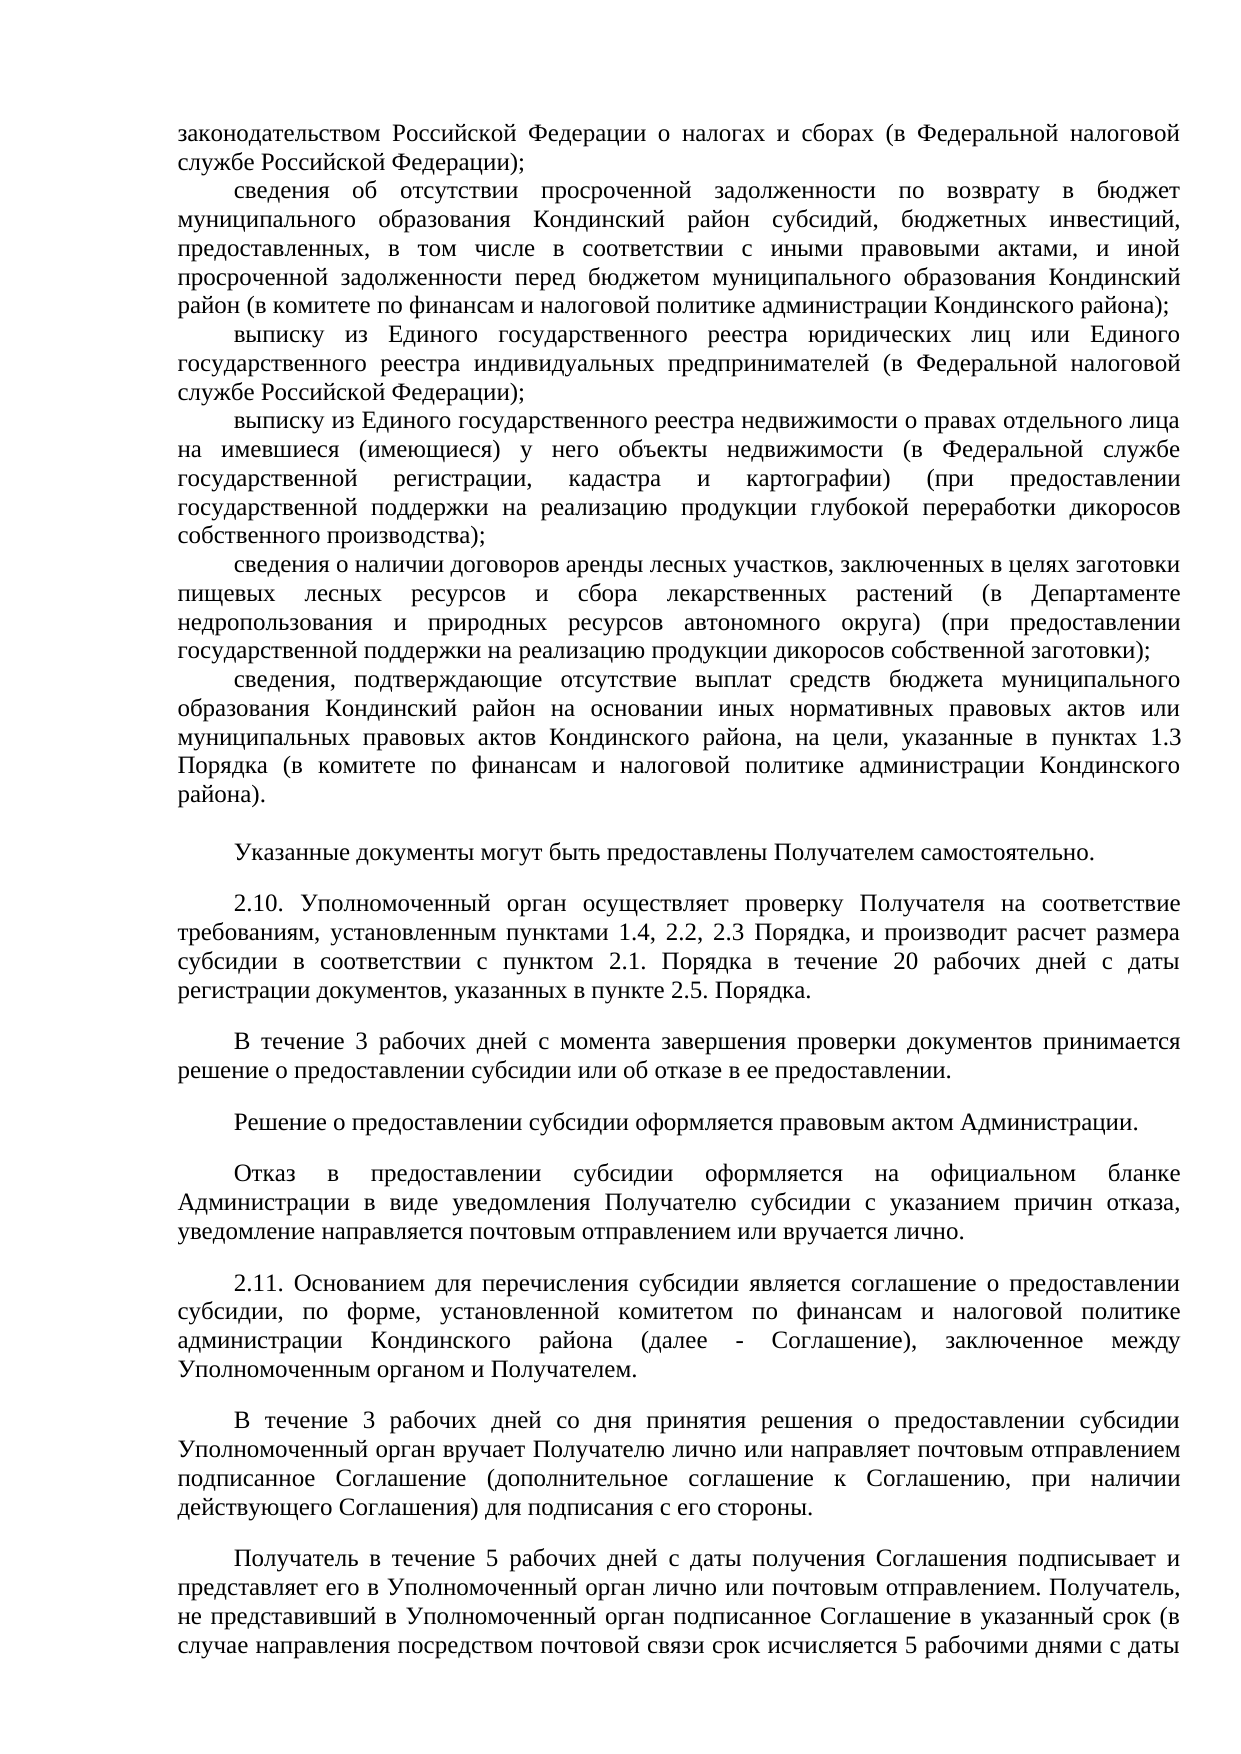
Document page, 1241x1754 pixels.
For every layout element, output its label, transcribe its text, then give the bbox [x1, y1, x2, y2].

text сведения, подтверждающие отсутствие выплат средств бюджета муниципального образования Кондинский район на основании иных нормативных правовых актов или муниципальных правовых актов Кондинского района, на цели, указанные в пунктах 1.3 Порядка (в комитете по финансам и налоговой политике администрации Кондинского района). [177, 664, 1181, 808]
text В течение 3 рабочих дней со дня принятия решения о предоставлении субсидии Уполномоченный орган вручает Получателю лично или направляет почтовым отправлением подписанное Соглашение (дополнительное соглашение к Соглашению, при наличии действующего Соглашения) для подписания с его стороны. [177, 1406, 1181, 1521]
text Отказ в предоставлении субсидии оформляется на официальном бланке Администрации в виде уведомления Получателю субсидии с указанием причин отказа, уведомление направляется почтовым отправлением или вручается лично. [177, 1158, 1181, 1245]
text сведения о наличии договоров аренды лесных участков, заключенных в целях заготовки пищевых лесных ресурсов и сбора лекарственных растений (в Департаменте недропользования и природных ресурсов автономного округа) (при предоставлении государственной поддержки на реализацию продукции дикоросов собственной заготовки); [177, 549, 1181, 664]
text 2.11. Основанием для перечисления субсидии является соглашение о предоставлении субсидии, по форме, установленной комитетом по финансам и налоговой политике администрации Кондинского района (далее - Соглашение), заключенное между Уполномоченным органом и Получателем. [177, 1268, 1181, 1383]
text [177, 118, 1181, 176]
text выписку из Единого государственного реестра юридических лиц или Единого государственного реестра индивидуальных предпринимателей (в Федеральной налоговой службе Российской Федерации); [177, 319, 1181, 406]
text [177, 1543, 1181, 1658]
text выписку из Единого государственного реестра недвижимости о правах отдельного лица на имевшиеся (имеющиеся) у него объекты недвижимости (в Федеральной службе государственной регистрации, кадастра и картографии) (при предоставлении государственной поддержки на реализацию продукции глубокой переработки дикоросов собственного производства); [177, 406, 1181, 549]
text 2.10. Уполномоченный орган осуществляет проверку Получателя на соответствие требованиям, установленным пунктами 1.4, 2.2, 2.3 Порядка, и производит расчет размера субсидии в соответствии с пунктом 2.1. Порядка в течение 20 рабочих дней с даты регистрации документов, указанных в пункте 2.5. Порядка. [177, 888, 1181, 1003]
text Указанные документы могут быть предоставлены Получателем самостоятельно. [177, 837, 1181, 866]
text В течение 3 рабочих дней с момента завершения проверки документов принимается решение о предоставлении субсидии или об отказе в ее предоставлении. [177, 1026, 1181, 1084]
text сведения об отсутствии просроченной задолженности по возврату в бюджет муниципального образования Кондинский район субсидий, бюджетных инвестиций, предоставленных, в том числе в соответствии с иными правовыми актами, и иной просроченной задолженности перед бюджетом муниципального образования Кондинский район (в комитете по финансам и налоговой политике администрации Кондинского района); [177, 176, 1181, 319]
text Решение о предоставлении субсидии оформляется правовым актом Администрации. [177, 1107, 1181, 1136]
